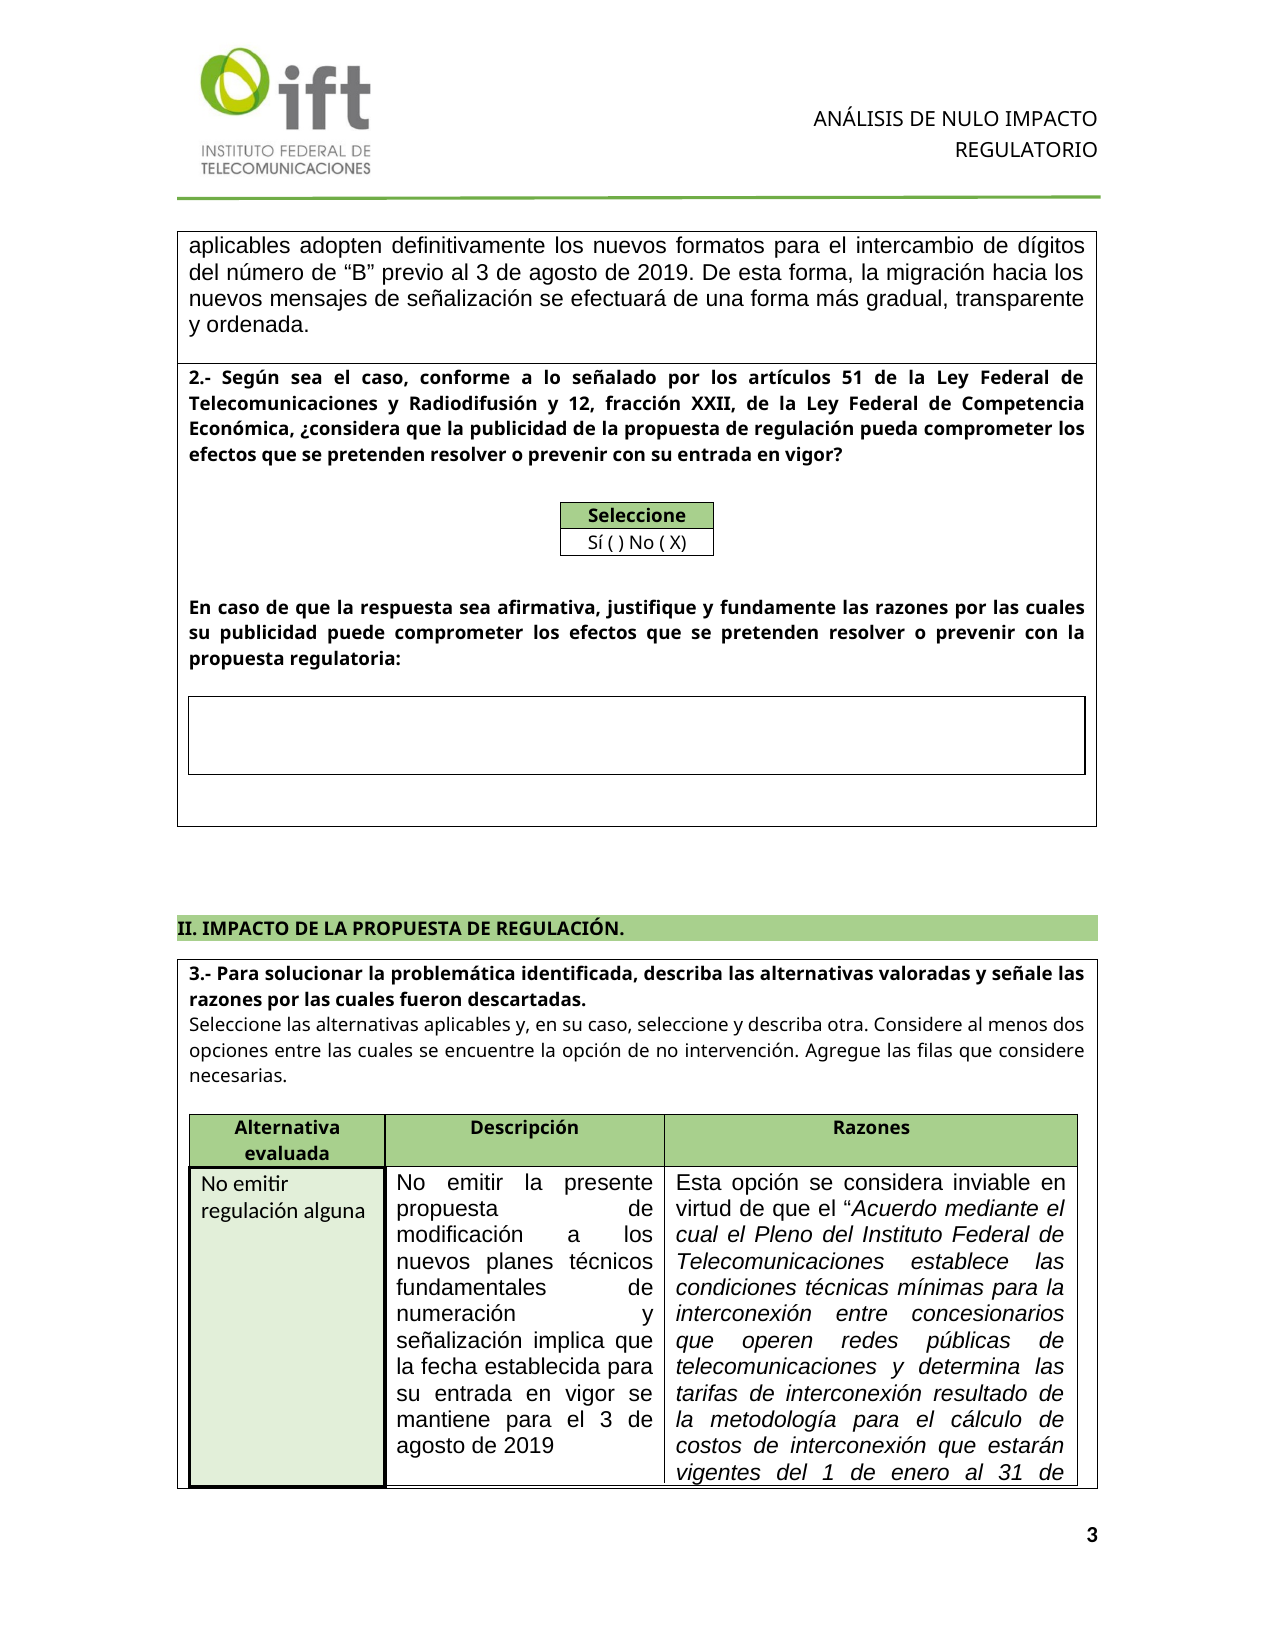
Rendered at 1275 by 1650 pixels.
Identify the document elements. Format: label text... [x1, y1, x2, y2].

text II. IMPACTO DE LA PROPUESTA DE REGULACIÓN. [177, 915, 1098, 941]
picture [177, 42, 401, 196]
table_header 2.- Según sea el caso, conforme a lo señalado por los artículos 51 de la Ley Federal de Telecomunicaciones y Radiodifusión y 12, fracción XXII, de la Ley Federal de Competencia Económica, ¿considera que la publicidad de la propuesta de regulación pueda comprometer los efectos que se pretenden resolver o prevenir con su entrada en vigor? En caso de que la respuesta sea afirmativa, justifique y fundamente las razones por las cuales su publicidad puede comprometer los efectos que se pretenden resolver o prevenir con la propuesta regulatoria: [178, 364, 1096, 826]
